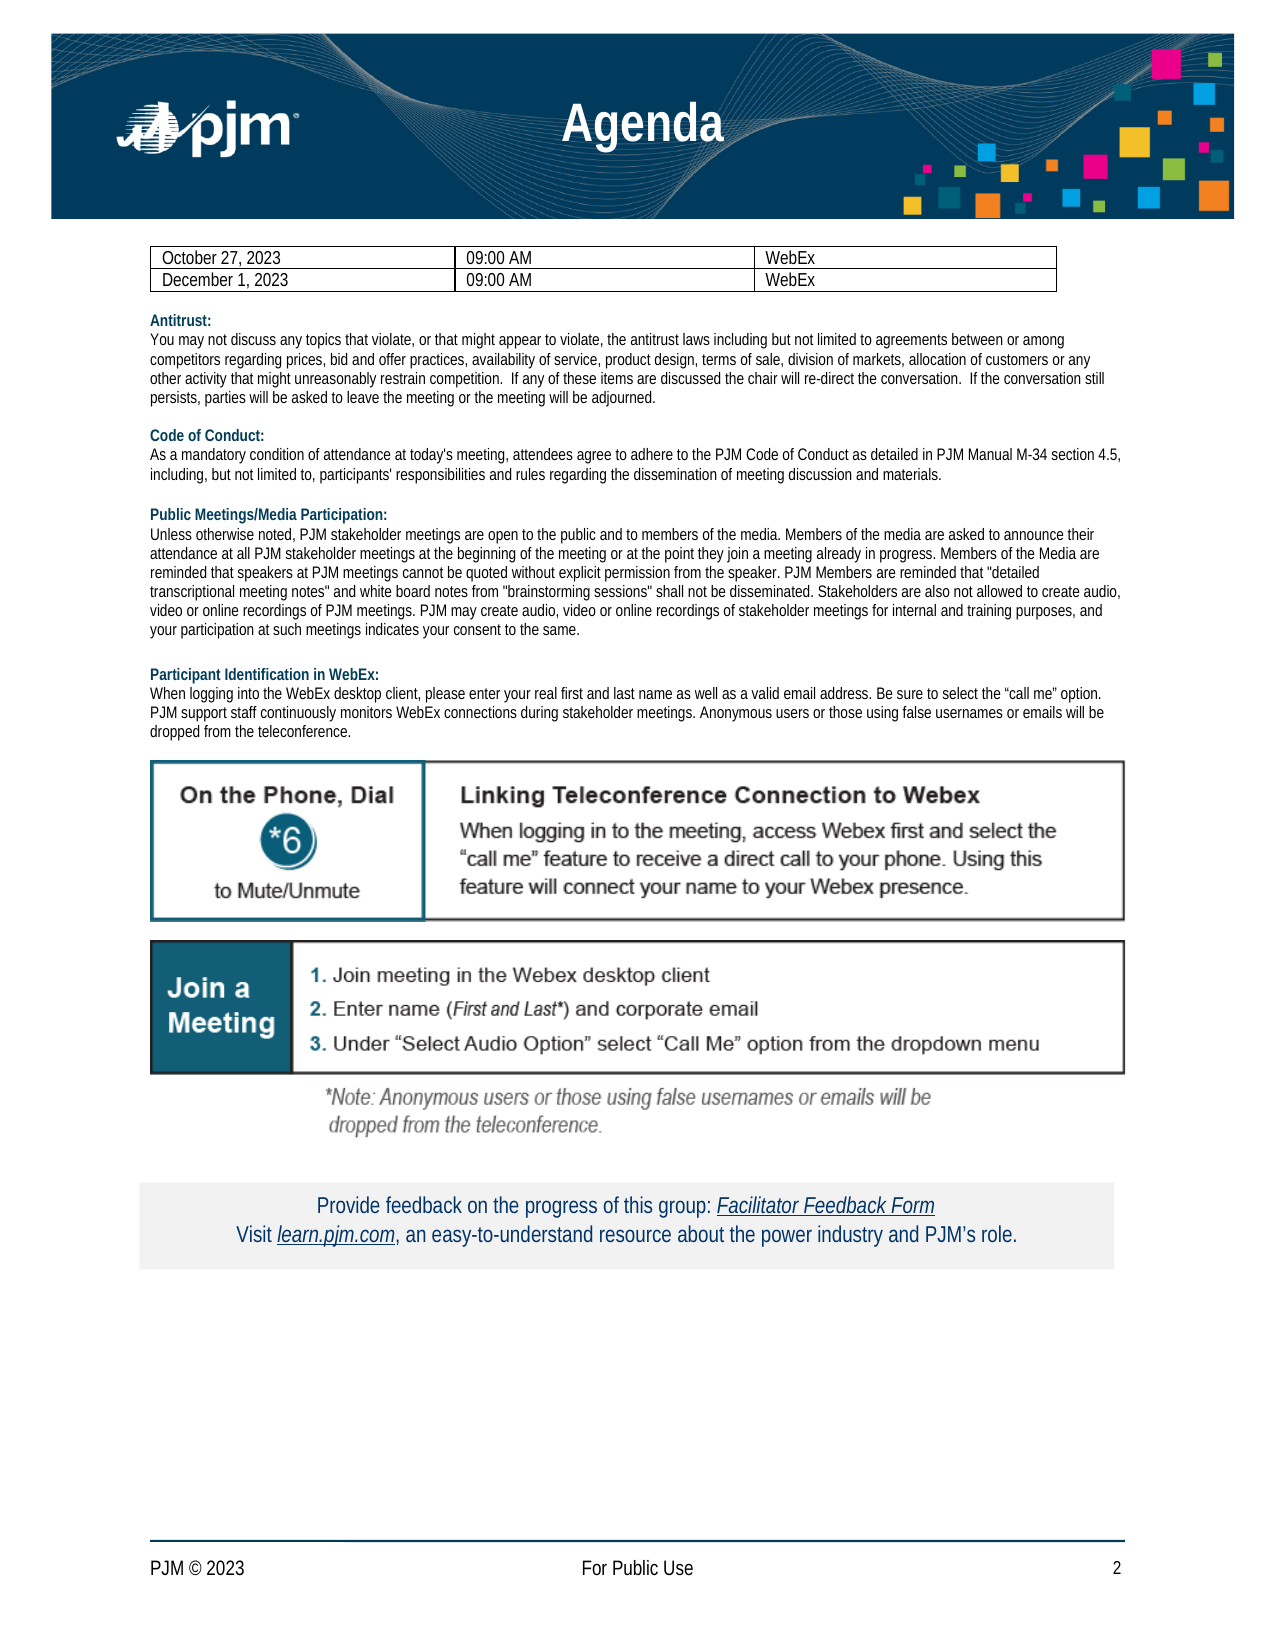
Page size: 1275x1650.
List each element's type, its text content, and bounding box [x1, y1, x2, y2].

picture [150, 940, 1125, 1141]
subtitle Antitrust: [150, 311, 1125, 330]
text You may not discuss any topics that violate, or that might appear to violate, the antitrust laws including but not limited to agreements between or among competitors regarding prices, bid and offer practices, availability of service, product design, terms of sale, division of markets, allocation of customers or any other activity that might unreasonably restrain competition. If any of these items are discussed the chair will re-direct the conversation. If the conversation still persists, parties will be asked to leave the meeting or the meeting will be adjourned. [150, 330, 1125, 407]
table_cell October 27, 2023 [151, 247, 454, 268]
table_cell WebEx [755, 269, 1056, 291]
text When logging into the WebEx desktop client, please enter your real first and last name as well as a valid email address. Be sure to select the “call me” option. [150, 683, 1125, 703]
text PJM support staff continuously monitors WebEx connections during stakeholder meetings. Anonymous users or those using false usernames or emails will be dropped from the teleconference. [150, 703, 1125, 741]
table_cell WebEx [755, 247, 1056, 268]
picture [150, 760, 1125, 922]
picture [51, 32, 1235, 219]
table_cell 09:00 AM [456, 247, 754, 268]
subtitle Participant Identification in WebEx: [150, 664, 1125, 683]
table_cell December 1, 2023 [151, 269, 454, 291]
table_cell 09:00 AM [456, 269, 754, 291]
title Code of Conduct: [150, 426, 1125, 445]
text As a mandatory condition of attendance at today's meeting, attendees agree to adhere to the PJM Code of Conduct as detailed in PJM Manual M-34 section 4.5, including, but not limited to, participants' responsibilities and rules regarding the dissemination of meeting discussion and materials. [150, 445, 1125, 483]
title Public Meetings/Media Participation: [150, 505, 1125, 524]
text Unless otherwise noted, PJM stakeholder meetings are open to the public and to members of the media. Members of the media are asked to announce their attendance at all PJM stakeholder meetings at the beginning of the meeting or at the point they join a meeting already in progress. Members of the Media are reminded that speakers at PJM meetings cannot be quoted without explicit permission from the speaker. PJM Members are reminded that "detailed transcriptional meeting notes" and white board notes from "brainstorming sessions" shall not be disseminated. Stakeholders are also not allowed to create audio, video or online recordings of PJM meetings. PJM may create audio, video or online recordings of stakeholder meetings for internal and training purposes, and your participation at such meetings indicates your consent to the same. [150, 524, 1125, 639]
